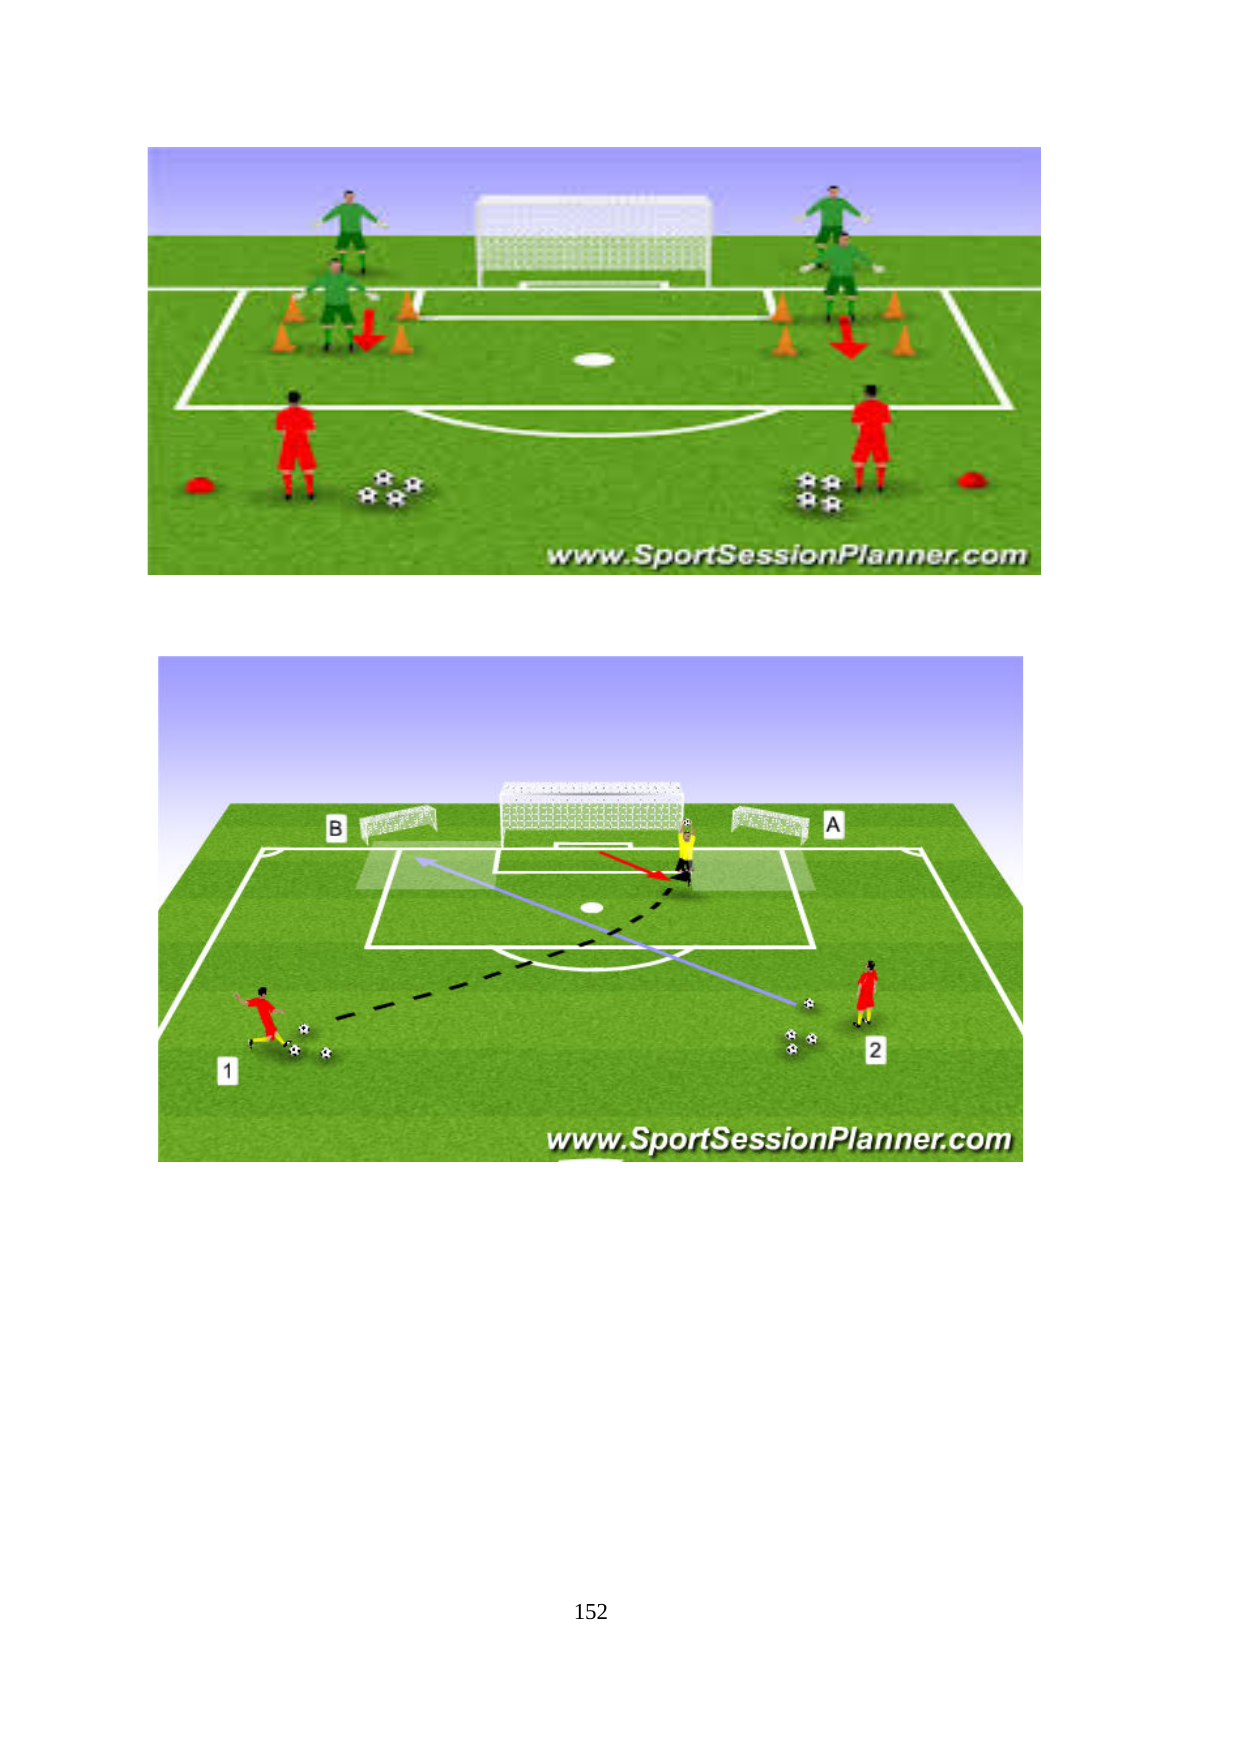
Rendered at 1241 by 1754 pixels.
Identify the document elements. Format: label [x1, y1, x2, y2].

picture [158, 656, 1024, 1162]
picture [147, 147, 1041, 575]
